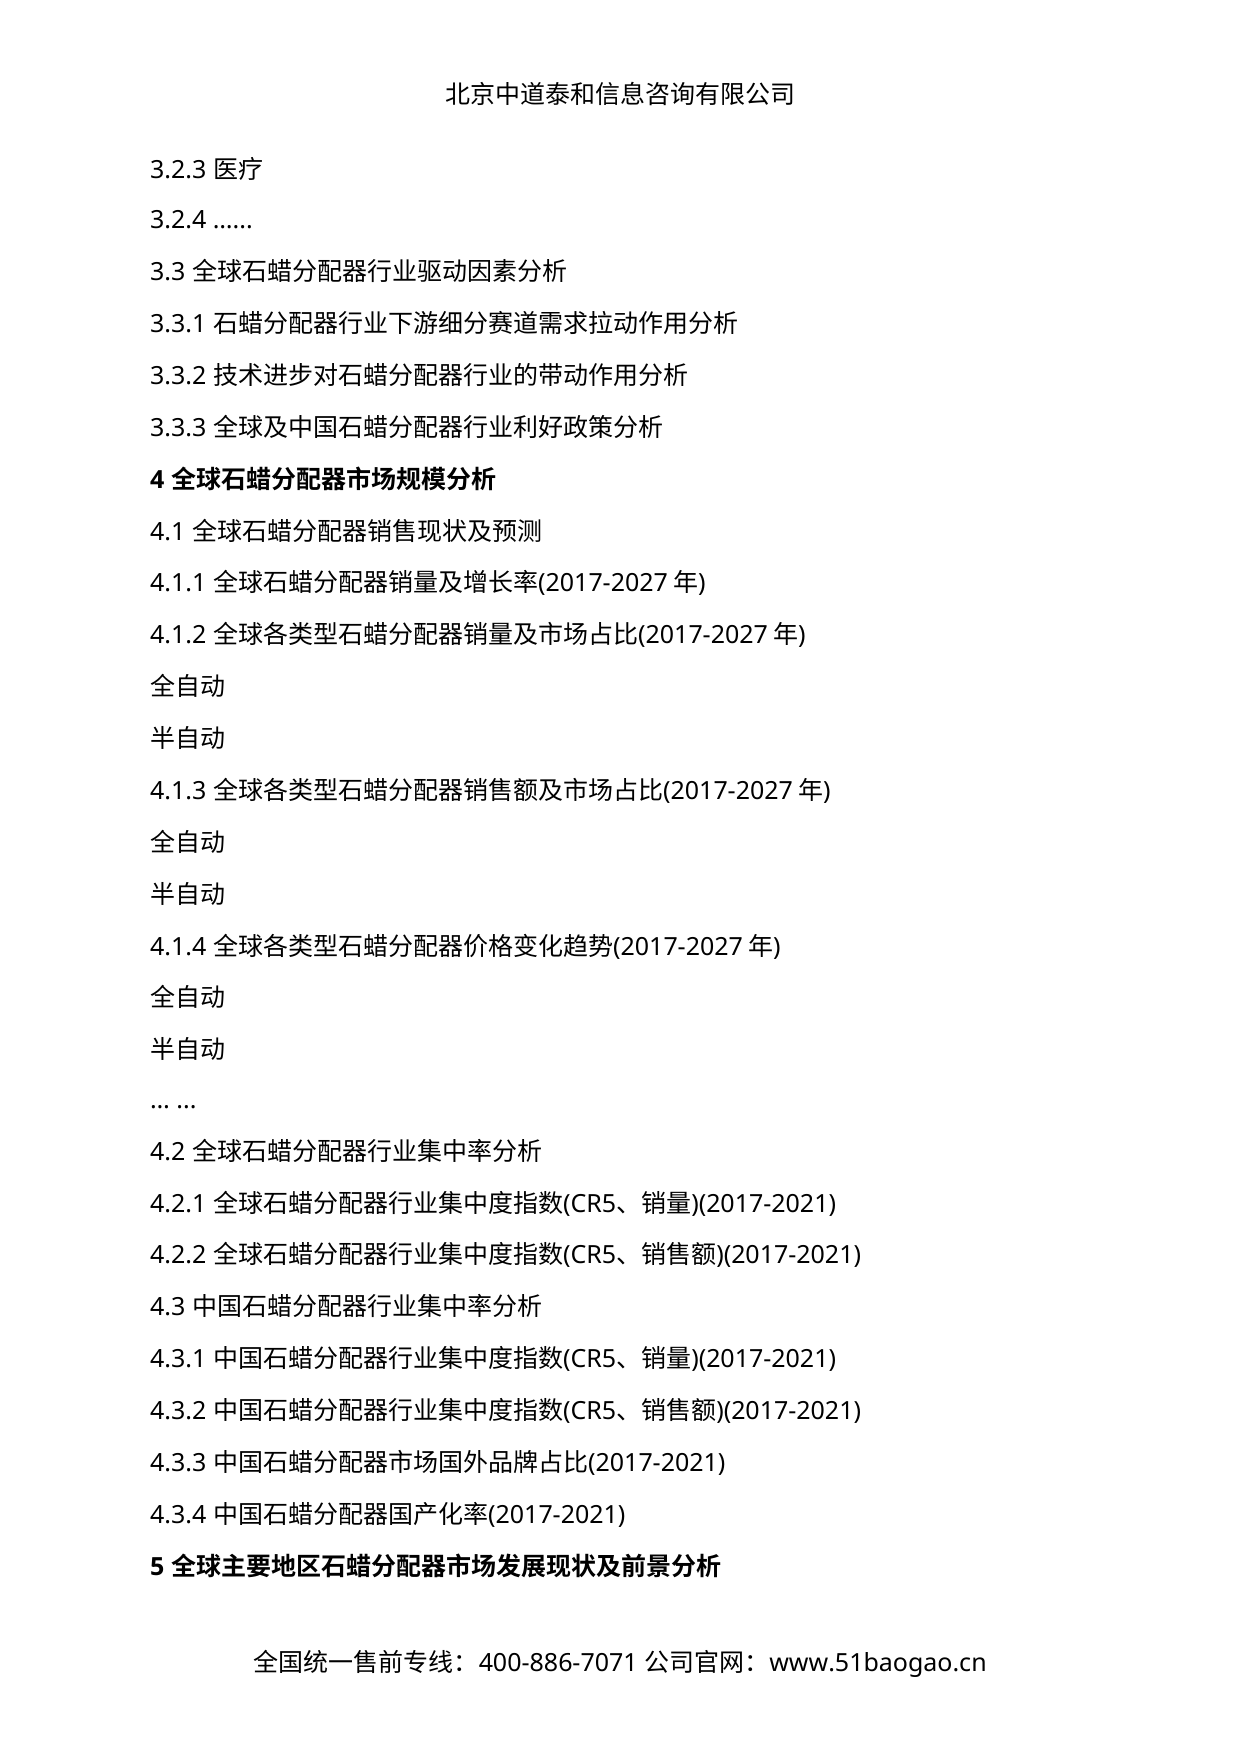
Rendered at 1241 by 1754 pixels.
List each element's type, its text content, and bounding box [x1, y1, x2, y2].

text 4.1.4 全球各类型石蜡分配器价格变化趋势(2017-2027年) [150, 926, 1090, 962]
text 4.2 全球石蜡分配器行业集中率分析 [150, 1131, 1090, 1167]
text 4.3.4 中国石蜡分配器国产化率(2017-2021) [150, 1494, 1090, 1531]
text 3.2.3 医疗 [150, 150, 1090, 186]
text 3.3 全球石蜡分配器行业驱动因素分析 [150, 252, 1090, 288]
text 4.1.2 全球各类型石蜡分配器销量及市场占比(2017-2027年) [150, 615, 1090, 651]
text 4.1.1 全球石蜡分配器销量及增长率(2017-2027年) [150, 563, 1090, 599]
text 4.3.2 中国石蜡分配器行业集中度指数(CR5、销售额)(2017-2021) [150, 1391, 1090, 1427]
text 半自动 [150, 874, 1090, 910]
text 3.3.3 全球及中国石蜡分配器行业利好政策分析 [150, 407, 1090, 443]
text 全自动 [150, 978, 1090, 1014]
text 4.2.1 全球石蜡分配器行业集中度指数(CR5、销量)(2017-2021) [150, 1183, 1090, 1219]
text … ... [150, 1082, 1090, 1116]
text 4.2.2 全球石蜡分配器行业集中度指数(CR5、销售额)(2017-2021) [150, 1235, 1090, 1271]
text 4.3.3 中国石蜡分配器市场国外品牌占比(2017-2021) [150, 1442, 1090, 1479]
text 3.3.1 石蜡分配器行业下游细分赛道需求拉动作用分析 [150, 303, 1090, 340]
text 4.3 中国石蜡分配器行业集中率分析 [150, 1287, 1090, 1323]
text 半自动 [150, 718, 1090, 755]
text 全自动 [150, 822, 1090, 858]
text 4.1 全球石蜡分配器销售现状及预测 [150, 511, 1090, 547]
text 4 全球石蜡分配器市场规模分析 [150, 459, 1090, 495]
text 5 全球主要地区石蜡分配器市场发展现状及前景分析 [150, 1546, 1090, 1582]
text 4.1.3 全球各类型石蜡分配器销售额及市场占比(2017-2027年) [150, 770, 1090, 807]
text 4.3.1 中国石蜡分配器行业集中度指数(CR5、销量)(2017-2021) [150, 1339, 1090, 1375]
text 半自动 [150, 1030, 1090, 1066]
text 全自动 [150, 667, 1090, 703]
text 3.3.2 技术进步对石蜡分配器行业的带动作用分析 [150, 355, 1090, 392]
text 3.2.4 …... [150, 202, 1090, 236]
